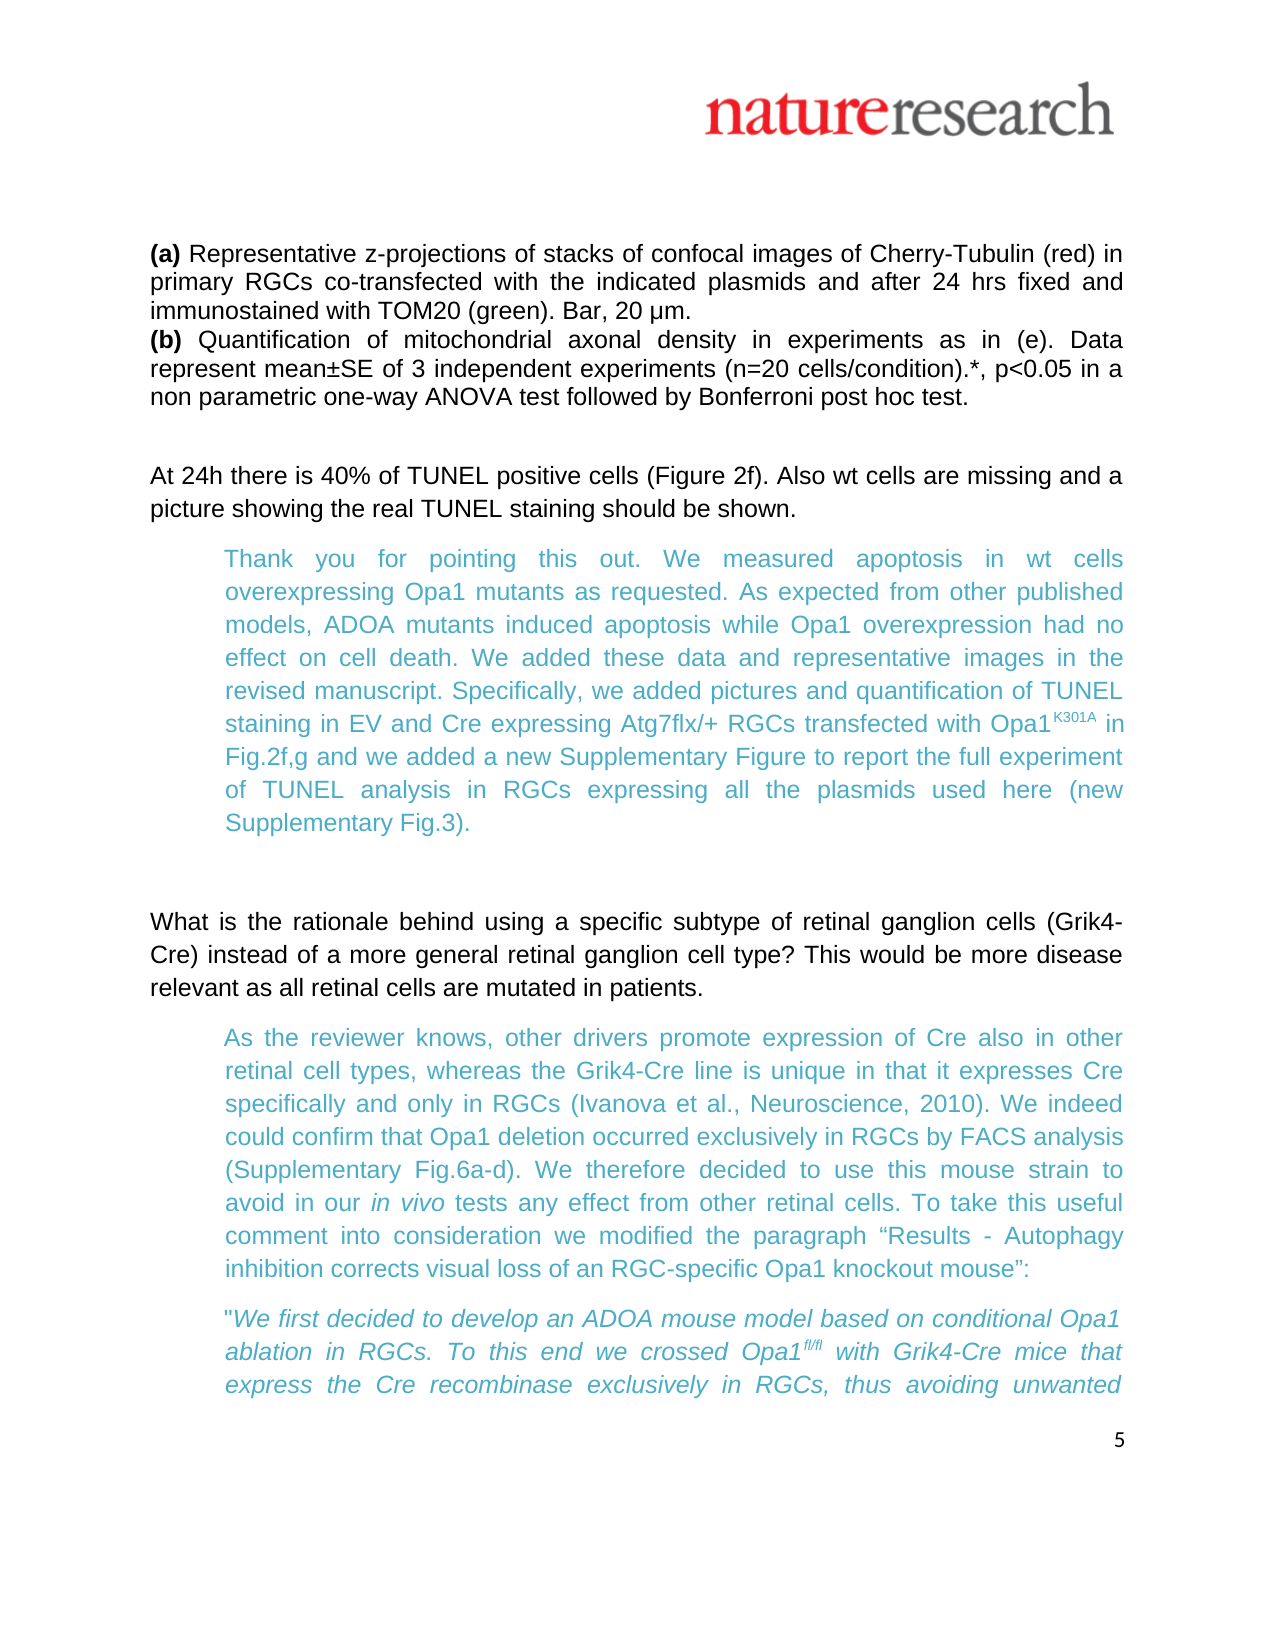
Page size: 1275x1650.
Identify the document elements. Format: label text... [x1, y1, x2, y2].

text Thank you for pointing this out. We measured apoptosis in wt cells overexpressing Opa1 mutants as requested. As expected from other published models, ADOA mutants induced apoptosis while Opa1 overexpression had no effect on cell death. We added these data and representative images in the revised manuscript. Specifically, we added pictures and quantification of TUNEL staining in EV and Cre expressing Atg7flx/+ RGCs transfected with Opa1K301A in Fig.2f,g and we added a new Supplementary Figure to report the full experiment of TUNEL analysis in RGCs expressing all the plasmids used here (new Supplementary Fig.3). [224, 572, 1125, 836]
text (a) Representative z-projections of stacks of confocal images of Cherry-Tubulin (red) in primary RGCs co-transfected with the indicated plasmids and after 24 hrs fixed and immunostained with TOM20 (green). Bar, 20 μm. [150, 239, 1125, 325]
text (b) Quantification of mitochondrial axonal density in experiments as in (e). Data represent mean±SE of 3 independent experiments (n=20 cells/condition).*, p<0.05 in a non parametric one-way ANOVA test followed by Bonferroni post hoc test. [150, 325, 1125, 411]
text As the reviewer knows, other drivers promote expression of Cre also in other retinal cell types, whereas the Grik4-Cre line is unique in that it expresses Cre specifically and only in RGCs (Ivanova et al., Neuroscience, 2010). We indeed could confirm that Opa1 deletion occurred exclusively in RGCs by FACS analysis (Supplementary Fig.6a-d). We therefore decided to use this mouse strain to avoid in our in vivo tests any effect from other retinal cells. To take this useful comment into consideration we modified the paragraph “Results - Autophagy inhibition corrects visual loss of an RGC-specific Opa1 knockout mouse”: [224, 1052, 1125, 1283]
picture [692, 75, 1125, 145]
text At 24h there is 40% of TUNEL positive cells (Figure 2f). Also wt cells are missing and a picture showing the real TUNEL staining should be shown. [150, 489, 1125, 523]
text What is the rationale behind using a specific subtype of retinal ganglion cells (Grik4-Cre) instead of a more general retinal ganglion cell type? This would be more disease relevant as all retinal cells are mutated in patients. [150, 969, 1125, 1002]
